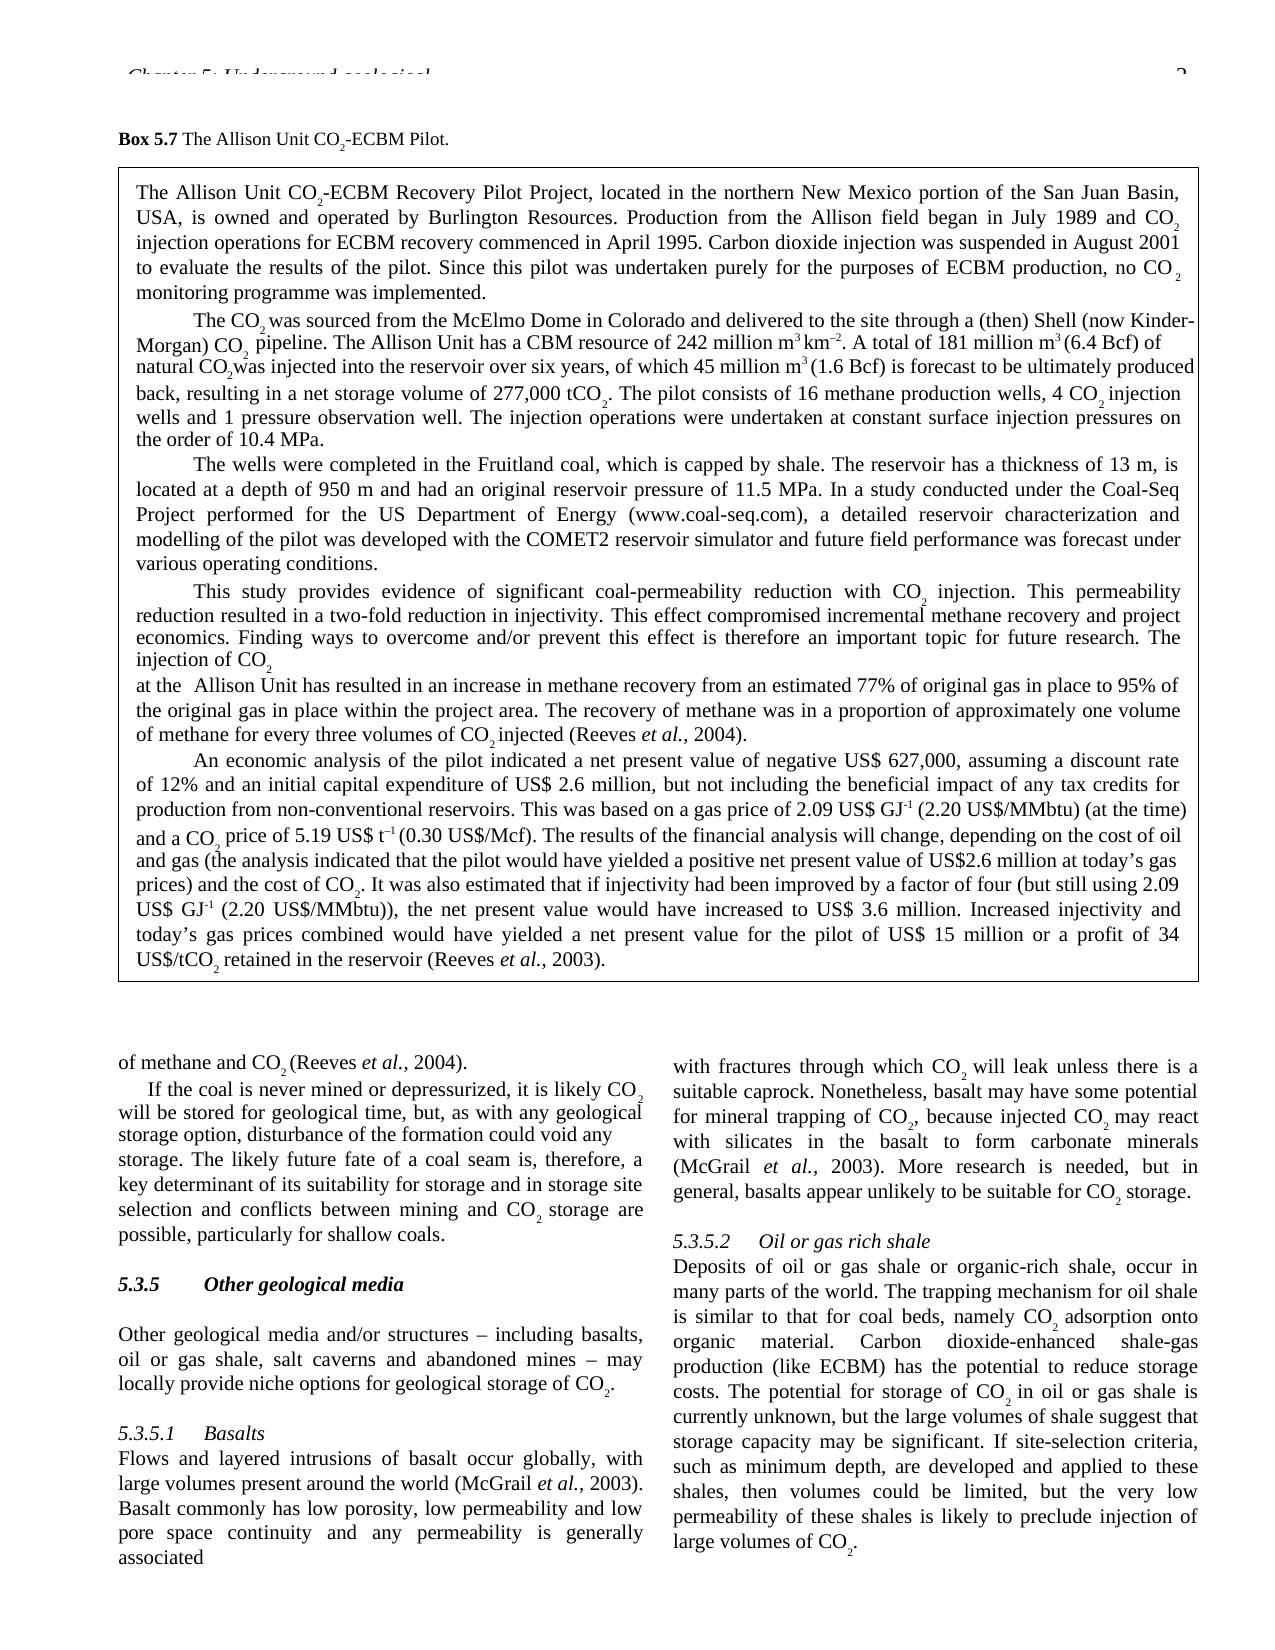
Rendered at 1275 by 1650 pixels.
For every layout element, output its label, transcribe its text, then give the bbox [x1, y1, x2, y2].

list Basalts [118, 1421, 643, 1445]
text pipeline. The Allison Unit has a CBM resource of 242 million m3 km–2. A total of 181 million m3 (6.4 Bcf) of [255, 333, 1212, 354]
text Morgan) CO2 [136, 333, 249, 357]
text An economic analysis of the pilot indicated a net present value of negative US$ 627,000, assuming a discount rate [193, 752, 1212, 771]
text The CO2 was sourced from the McElmo Dome in Colorado and delivered to the site through a (then) Shell (now Kinder- [193, 305, 1212, 333]
text This study provides evidence of significant coal-permeability reduction with CO2 injection. This permeability reduction resulted in a two-fold reduction in injectivity. This effect compromised incremental methane recovery and project economics. Finding ways to overcome and/or prevent this effect is therefore an important topic for future research. The injection of CO2 [136, 577, 1181, 676]
text natural CO was injected into the reservoir over six years, of which 45 million m3 (1.6 Bcf) is forecast to be ultimately produced [136, 357, 1212, 377]
text The Allison Unit CO2-ECBM Recovery Pilot Project, located in the northern New Mexico portion of the San Juan Basin, USA, is owned and operated by Burlington Resources. Production from the Allison field began in July 1989 and CO2 injection operations for ECBM recovery commenced in April 1995. Carbon dioxide injection was suspended in August 2001 to evaluate the results of the pilot. Since this pilot was undertaken purely for the purposes of ECBM production, no CO2 monitoring programme was implemented. [136, 179, 1181, 304]
text of methane and CO2 (Reeves et al., 2004). [118, 1047, 643, 1074]
text back, resulting in a net storage volume of 277,000 tCO2. The pilot consists of 16 methane production wells, 4 CO2 injection wells and 1 pressure observation well. The injection operations were undertaken at constant surface injection pressures on the order of 10.4 MPa. [136, 379, 1181, 451]
text with fractures through which CO2 will leak unless there is a suitable caprock. Nonetheless, basalt may have some potential for mineral trapping of CO2, because injected CO2 may react with silicates in the basalt to form carbonate minerals (McGrail et al., 2003). More research is needed, but in general, basalts appear unlikely to be suitable for CO2 storage. [673, 1053, 1198, 1203]
text price of 5.19 US$ t–1 (0.30 US$/Mcf). The results of the financial analysis will change, depending on the cost of oil [225, 823, 1212, 847]
text of 12% and an initial capital expenditure of US$ 2.6 million, but not including the beneficial impact of any tax credits for [136, 772, 1212, 796]
text prices) and the cost of CO2. It was also estimated that if injectivity had been improved by a factor of four (but still using 2.09 US$ GJ-1 (2.20 US$/MMbtu)), the net present value would have increased to US$ 3.6 million. Increased injectivity and today’s gas prices combined would have yielded a net present value for the pilot of US$ 15 million or a profit of 34 US$/tCO2 retained in the reservoir (Reeves et al., 2003). [136, 872, 1181, 972]
text The wells were completed in the Fruitland coal, which is capped by shale. The reservoir has a thickness of 13 m, is located at a depth of 950 m and had an original reservoir pressure of 11.5 MPa. In a study conducted under the Coal-Seq Project performed for the US Department of Energy (www.coal-seq.com), a detailed reservoir characterization and modelling of the pilot was developed with the COMET2 reservoir simulator and future field performance was forecast under various operating conditions. [136, 452, 1181, 575]
text Other geological media and/or structures – including basalts, oil or gas shale, salt caverns and abandoned mines – may locally provide niche options for geological storage of CO2. [118, 1322, 643, 1400]
subtitle Other geological media [118, 1272, 643, 1296]
text Flows and layered intrusions of basalt occur globally, with large volumes present around the world (McGrail et al., 2003). Basalt commonly has low porosity, low permeability and low pore space continuity and any permeability is generally associated [118, 1446, 643, 1569]
text If the coal is never mined or depressurized, it is likely CO2 will be stored for geological time, but, as with any geological storage option, disturbance of the formation could void any [118, 1074, 643, 1146]
text storage. The likely future fate of a coal seam is, therefore, a key determinant of its suitability for storage and in storage site selection and conflicts between mining and CO2 storage are possible, particularly for shallow coals. [118, 1146, 643, 1246]
text production from non-conventional reservoirs. This was based on a gas price of 2.09 US$ GJ-1 (2.20 US$/MMbtu) (at the time) [136, 797, 1212, 821]
text Deposits of oil or gas shale or organic-rich shale, occur in many parts of the world. The trapping mechanism for oil shale is similar to that for coal beds, namely CO2 adsorption onto organic material. Carbon dioxide-enhanced shale-gas production (like ECBM) has the potential to reduce storage costs. The potential for storage of CO2 in oil or gas shale is currently unknown, but the large volumes of shale suggest that storage capacity may be significant. If site-selection criteria, such as minimum depth, are developed and applied to these shales, then volumes could be limited, but the very low permeability of these shales is likely to preclude injection of large volumes of CO2. [673, 1254, 1198, 1554]
text at the Allison Unit has resulted in an increase in methane recovery from an estimated 77% of original gas in place to 95% of [136, 676, 1212, 696]
text the original gas in place within the project area. The recovery of methane was in a proportion of approximately one volume of methane for every three volumes of CO2 injected (Reeves et al., 2004). [136, 697, 1181, 751]
text and a CO2 [136, 822, 220, 851]
list Oil or gas rich shale [673, 1229, 1212, 1253]
text Box 5.7 The Allison Unit CO2-ECBM Pilot. [118, 128, 1212, 154]
text and gas (the analysis indicated that the pilot would have yielded a positive net present value of US$2.6 million at today’s gas [136, 851, 1212, 871]
